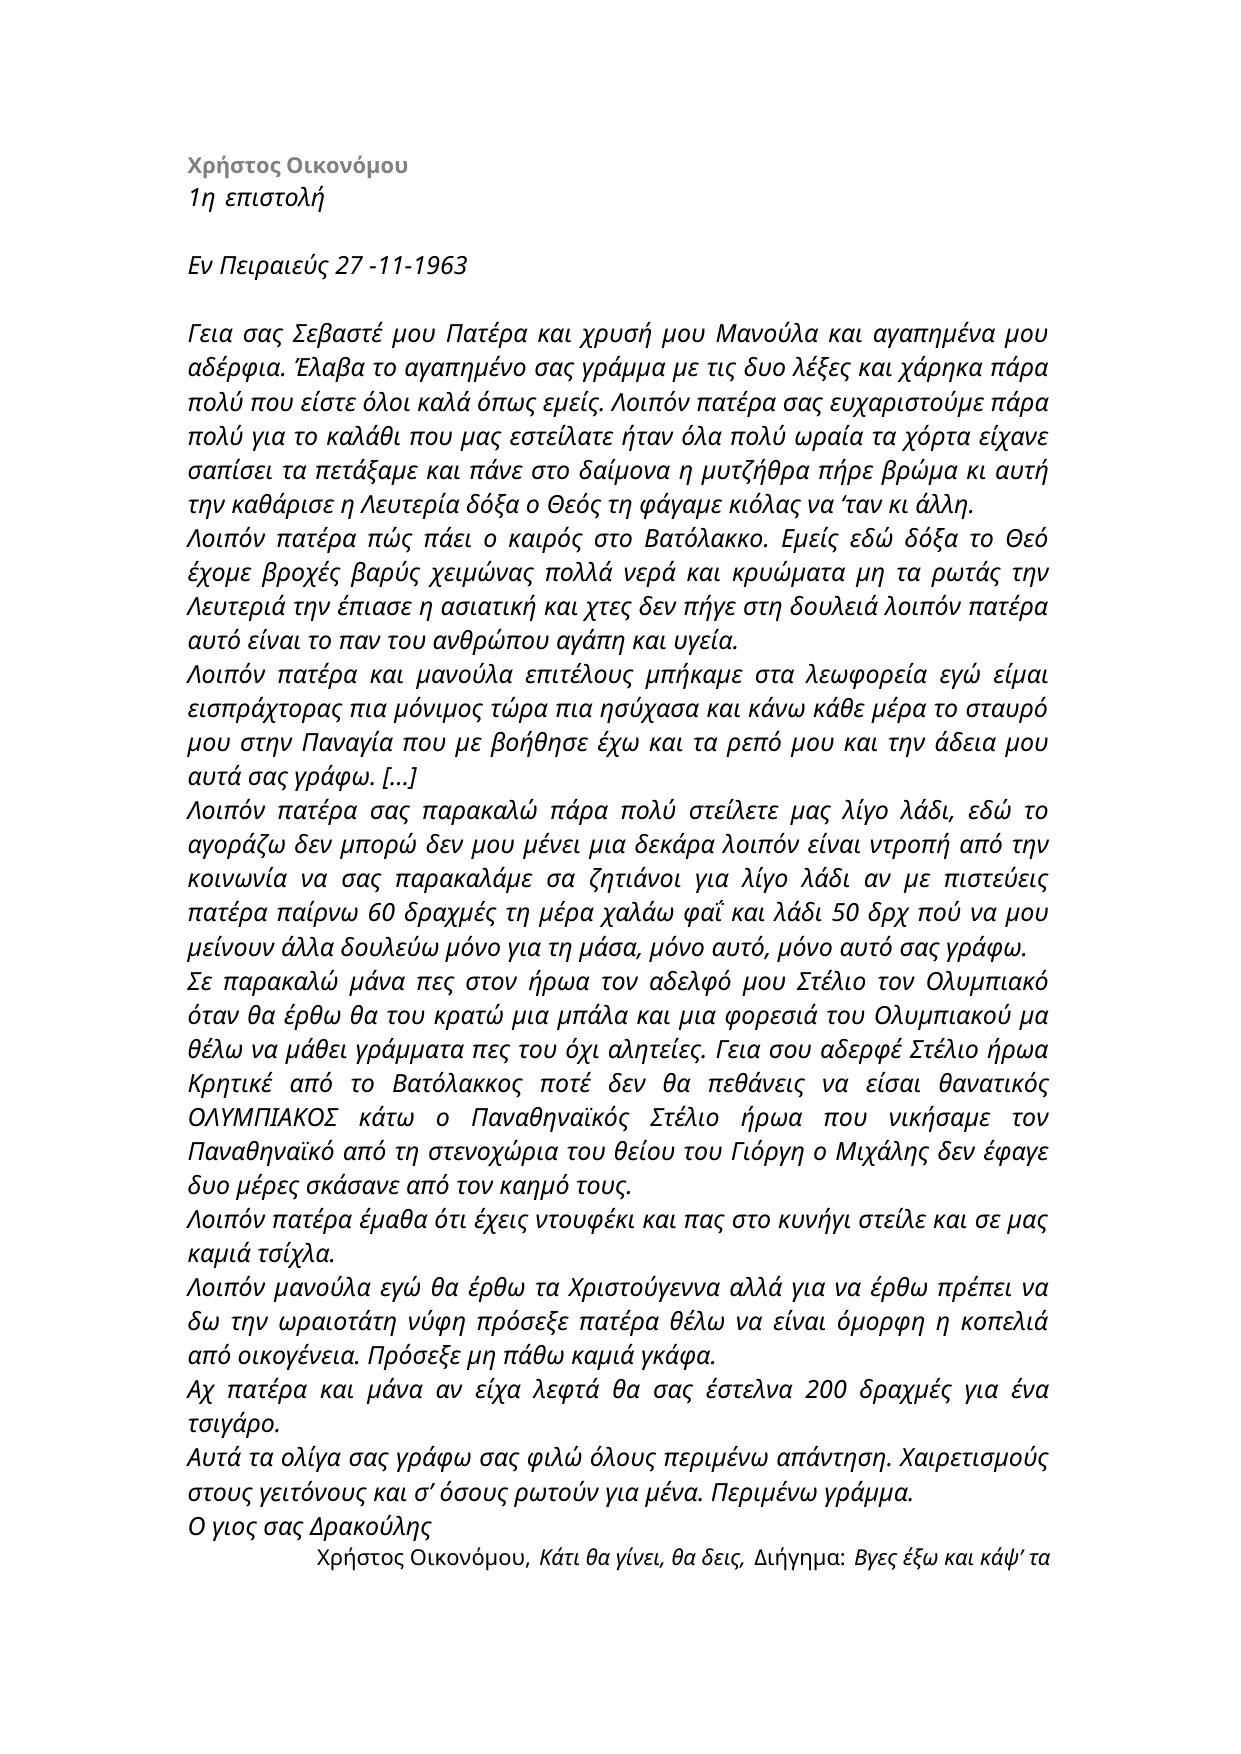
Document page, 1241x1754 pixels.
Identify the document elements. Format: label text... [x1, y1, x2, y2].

text Χρήστος Οικονόμου, Κάτι θα γίνει, θα δεις, Διήγημα: Βγες έξω και κάψ’ τα [187, 1542, 1053, 1572]
text Αυτά τα ολίγα σας γράφω σας φιλώ όλους περιμένω απάντηση. Χαιρετισμούς στους γειτόνους και σ’ όσους ρωτούν για μένα. Περιμένω γράμμα. [187, 1440, 1053, 1508]
text Αχ πατέρα και μάνα αν είχα λεφτά θα σας έστελνα 200 δραχμές για ένα τσιγάρο. [187, 1372, 1053, 1440]
text Λοιπόν πατέρα έμαθα ότι έχεις ντουφέκι και πας στο κυνήγι στείλε και σε μας καμιά τσίχλα. [187, 1202, 1053, 1270]
text Λοιπόν μανούλα εγώ θα έρθω τα Χριστούγεννα αλλά για να έρθω πρέπει να δω την ωραιοτάτη νύφη πρόσεξε πατέρα θέλω να είναι όμορφη η κοπελιά από οικογένεια. Πρόσεξε μη πάθω καμιά γκάφα. [187, 1270, 1053, 1372]
text Λοιπόν πατέρα σας παρακαλώ πάρα πολύ στείλετε μας λίγο λάδι, εδώ το αγοράζω δεν μπορώ δεν μου μένει μια δεκάρα λοιπόν είναι ντροπή από την κοινωνία να σας παρακαλάμε σα ζητιάνοι για λίγο λάδι αν με πιστεύεις πατέρα παίρνω 60 δραχμές τη μέρα χαλάω φαΐ και λάδι 50 δρχ πού να μου μείνουν άλλα δουλεύω μόνο για τη μάσα, μόνο αυτό, μόνο αυτό σας γράφω. [187, 793, 1053, 963]
text Λοιπόν πατέρα και μανούλα επιτέλους μπήκαμε στα λεωφορεία εγώ είμαι εισπράχτορας πια μόνιμος τώρα πια ησύχασα και κάνω κάθε μέρα το σταυρό μου στην Παναγία που με βοήθησε έχω και τα ρεπό μου και την άδεια μου αυτά σας γράφω. […] [187, 657, 1053, 793]
text Σε παρακαλώ μάνα πες στον ήρωα τον αδελφό μου Στέλιο τον Ολυμπιακό όταν θα έρθω θα του κρατώ μια μπάλα και μια φορεσιά του Ολυμπιακού μα θέλω να μάθει γράμματα πες του όχι αλητείες. Γεια σου αδερφέ Στέλιο ήρωα Κρητικέ από το Βατόλακκος ποτέ δεν θα πεθάνεις να είσαι θανατικός ΟΛΥΜΠΙΑΚΟΣ κάτω ο Παναθηναϊκός Στέλιο ήρωα που νικήσαμε τον Παναθηναϊκό από τη στενοχώρια του θείου του Γιόργη ο Μιχάλης δεν έφαγε δυο μέρες σκάσανε από τον καημό τους. [187, 963, 1053, 1202]
text Εν Πειραιεύς 27 -11-1963 [187, 248, 1053, 282]
text Χρήστος Οικονόμου 1η επιστολή [187, 150, 1053, 214]
text Γεια σας Σεβαστέ μου Πατέρα και χρυσή μου Μανούλα και αγαπημένα μου αδέρφια. Έλαβα το αγαπημένο σας γράμμα με τις δυο λέξες και χάρηκα πάρα πολύ που είστε όλοι καλά όπως εμείς. Λοιπόν πατέρα σας ευχαριστούμε πάρα πολύ για το καλάθι που μας εστείλατε ήταν όλα πολύ ωραία τα χόρτα είχανε σαπίσει τα πετάξαμε και πάνε στο δαίμονα η μυτζήθρα πήρε βρώμα κι αυτή την καθάρισε η Λευτερία δόξα ο Θεός τη φάγαμε κιόλας να ‘ταν κι άλλη. [187, 316, 1053, 520]
text Λοιπόν πατέρα πώς πάει ο καιρός στο Βατόλακκο. Εμείς εδώ δόξα το Θεό έχομε βροχές βαρύς χειμώνας πολλά νερά και κρυώματα μη τα ρωτάς την Λευτεριά την έπιασε η ασιατική και χτες δεν πήγε στη δουλειά λοιπόν πατέρα αυτό είναι το παν του ανθρώπου αγάπη και υγεία. [187, 520, 1053, 657]
text Ο γιος σας Δρακούλης [187, 1508, 1053, 1542]
